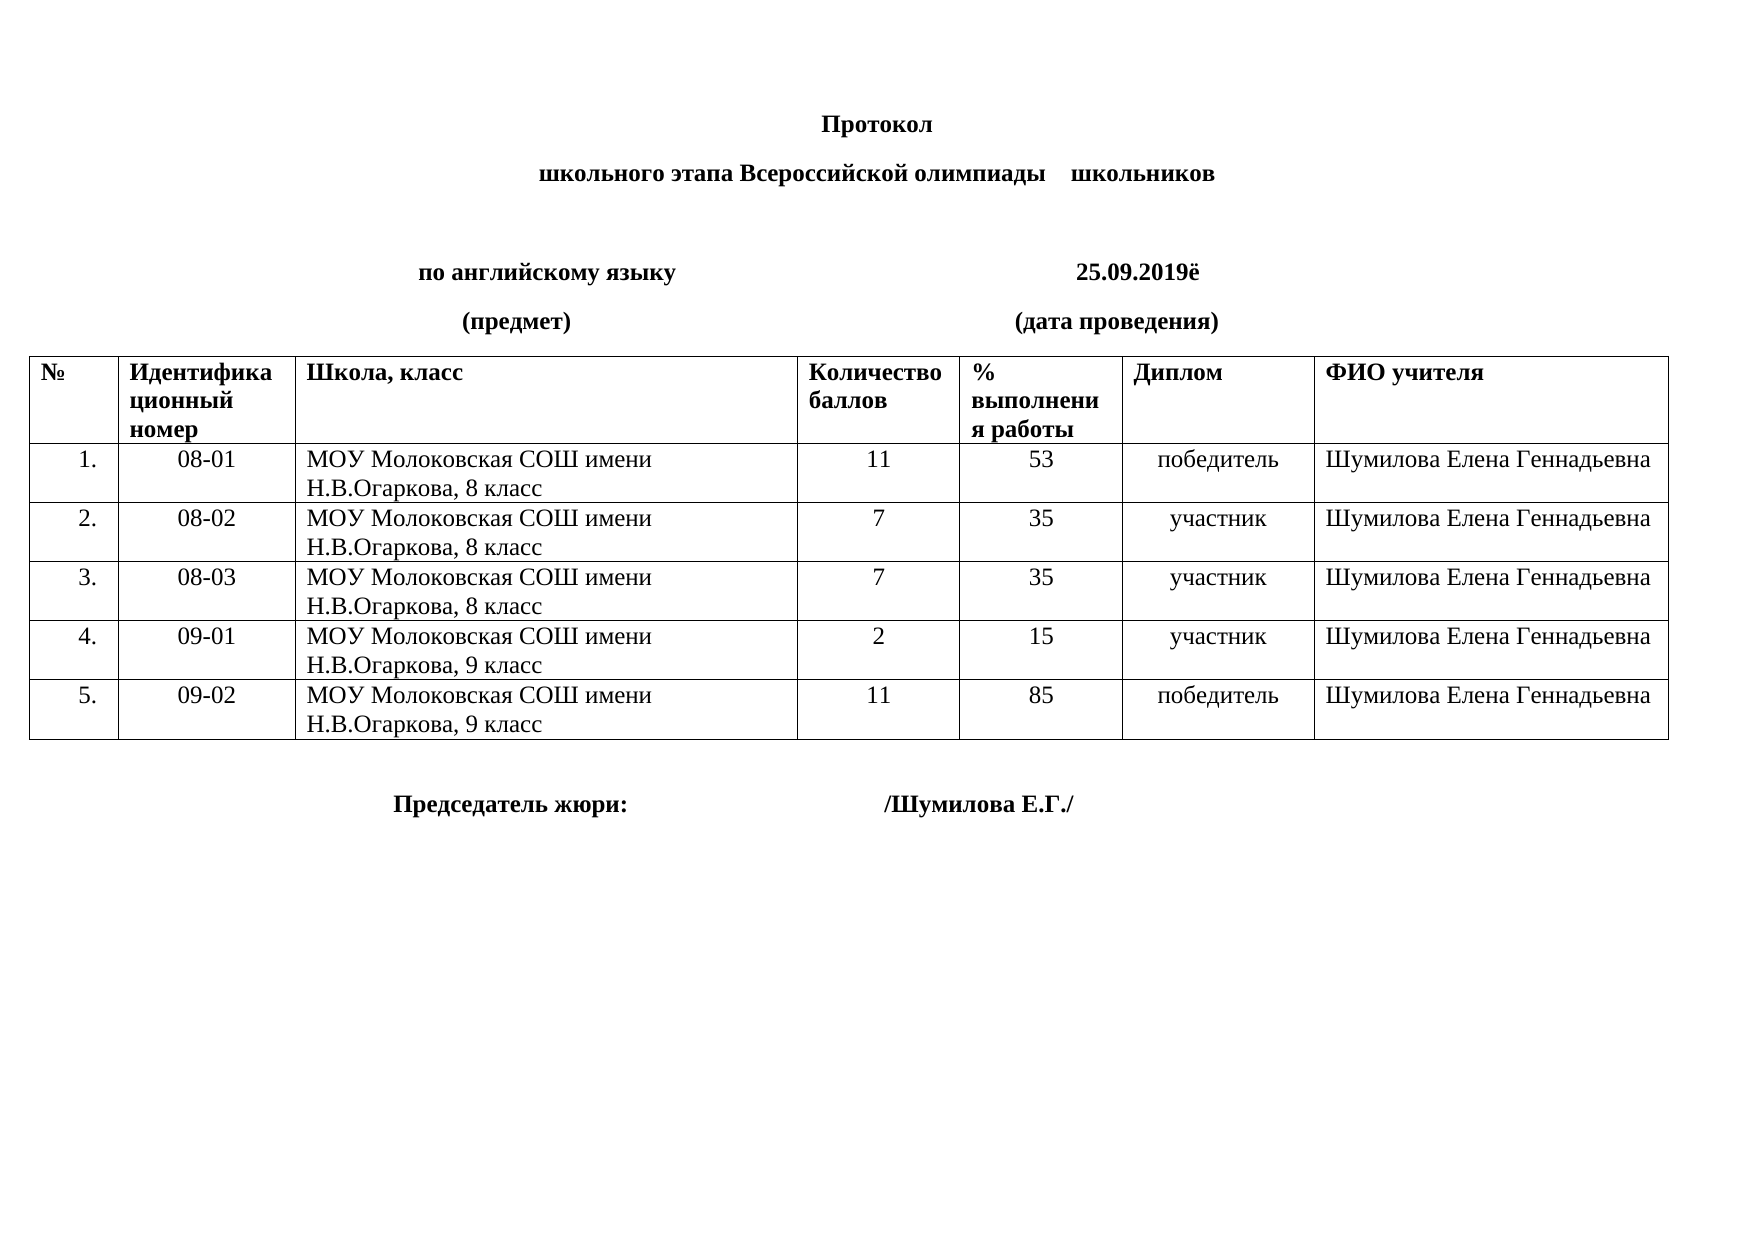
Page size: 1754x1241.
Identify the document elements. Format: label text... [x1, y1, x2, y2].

table_cell 7 [798, 562, 959, 620]
text Председатель жюри: /Шумилова Е.Г./ [118, 789, 1636, 818]
text Протокол [118, 109, 1636, 137]
text (предмет) (дата проведения) [118, 306, 1636, 335]
table_cell победитель [1123, 444, 1314, 502]
table_cell 85 [960, 680, 1122, 738]
table_cell Шумилова Елена Геннадьевна [1315, 503, 1668, 561]
table_cell 7 [798, 503, 959, 561]
text по английскому языку 25.09.2019ё [118, 257, 1636, 285]
table_header Диплом [1123, 357, 1314, 443]
table_header № [30, 357, 118, 443]
table_cell МОУ Молоковская СОШ имени Н.В.Огаркова, 8 класс [296, 444, 797, 502]
table_header Количество баллов [798, 357, 959, 443]
table_cell 11 [798, 680, 959, 738]
table_cell МОУ Молоковская СОШ имени Н.В.Огаркова, 8 класс [296, 562, 797, 620]
table_cell Шумилова Елена Геннадьевна [1315, 562, 1668, 620]
table_cell Шумилова Елена Геннадьевна [1315, 444, 1668, 502]
table_cell 08-03 [119, 562, 295, 620]
table_cell победитель [1123, 680, 1314, 738]
table_cell [30, 621, 118, 679]
table_cell [30, 503, 118, 561]
table_header Школа, класс [296, 357, 797, 443]
table_cell 35 [960, 562, 1122, 620]
table_cell [30, 444, 118, 502]
table_header % выполнения работы [960, 357, 1122, 443]
text школьного этапа Всероссийской олимпиады школьников [118, 158, 1636, 187]
table_cell 2 [798, 621, 959, 679]
table_cell 53 [960, 444, 1122, 502]
table_cell Шумилова Елена Геннадьевна [1315, 680, 1668, 738]
table_cell Шумилова Елена Геннадьевна [1315, 621, 1668, 679]
table_cell 11 [798, 444, 959, 502]
table_cell МОУ Молоковская СОШ имени Н.В.Огаркова, 9 класс [296, 680, 797, 738]
table_cell МОУ Молоковская СОШ имени Н.В.Огаркова, 8 класс [296, 503, 797, 561]
table_cell участник [1123, 503, 1314, 561]
table_cell 35 [960, 503, 1122, 561]
table_cell [30, 562, 118, 620]
table_cell участник [1123, 621, 1314, 679]
table_cell 09-02 [119, 680, 295, 738]
table_cell участник [1123, 562, 1314, 620]
table_cell [30, 680, 118, 738]
table_cell 15 [960, 621, 1122, 679]
table_cell МОУ Молоковская СОШ имени Н.В.Огаркова, 9 класс [296, 621, 797, 679]
table_cell 08-01 [119, 444, 295, 502]
table_cell 08-02 [119, 503, 295, 561]
table_header Идентификационный номер [119, 357, 295, 443]
table_header ФИО учителя [1315, 357, 1668, 443]
table_cell 09-01 [119, 621, 295, 679]
